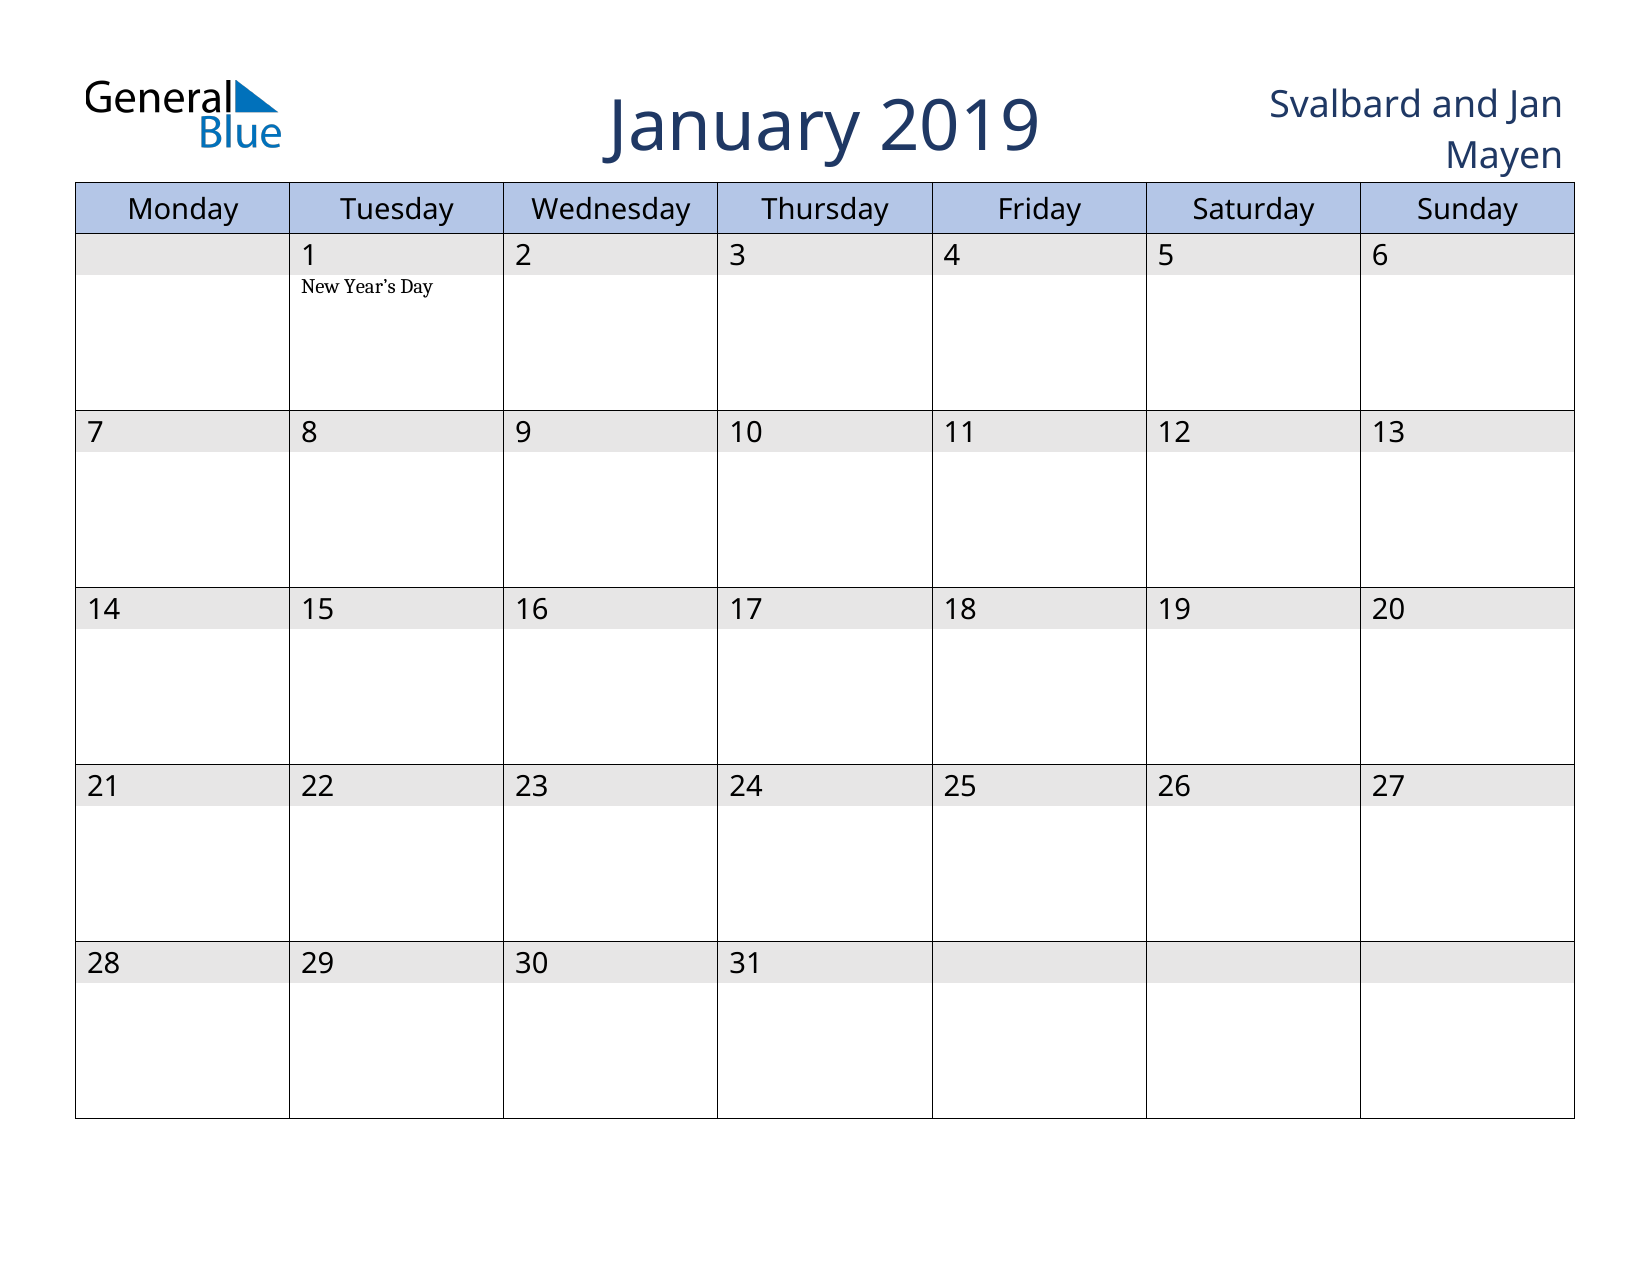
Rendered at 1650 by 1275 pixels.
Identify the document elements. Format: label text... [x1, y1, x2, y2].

table_cell 8 [290, 411, 503, 452]
table_cell [1361, 983, 1574, 1118]
table_cell 23 [504, 765, 717, 806]
table_cell 26 [1147, 765, 1360, 806]
table_cell [504, 629, 717, 764]
table_cell [76, 629, 289, 764]
table_cell [933, 942, 1146, 983]
table_cell [1361, 629, 1574, 764]
table_cell 28 [76, 942, 289, 983]
table_cell 3 [718, 234, 932, 275]
table_cell Friday [933, 183, 1146, 233]
table_cell 7 [76, 411, 289, 452]
table_cell 1 [290, 234, 503, 275]
table_cell [933, 452, 1146, 587]
table_cell [504, 983, 717, 1118]
table_cell [718, 275, 932, 410]
table_cell [1147, 452, 1360, 587]
table_cell 14 [76, 588, 289, 629]
table_cell 4 [933, 234, 1146, 275]
table_cell [1147, 806, 1360, 941]
table_cell 16 [504, 588, 717, 629]
table_cell Thursday [718, 183, 932, 233]
table_header Svalbard and Jan Mayen [1146, 75, 1574, 182]
table_cell 6 [1361, 234, 1574, 275]
table_cell 9 [504, 411, 717, 452]
table_cell 10 [718, 411, 932, 452]
table_cell 21 [76, 765, 289, 806]
table_cell [718, 806, 932, 941]
table_cell 18 [933, 588, 1146, 629]
table_cell [933, 983, 1146, 1118]
table_cell 31 [718, 942, 932, 983]
table_cell [504, 275, 717, 410]
picture [86, 80, 281, 148]
table_cell [1361, 942, 1574, 983]
table_cell 13 [1361, 411, 1574, 452]
table_header January 2019 [504, 75, 1146, 182]
table_cell Saturday [1147, 183, 1360, 233]
table_cell 29 [290, 942, 503, 983]
table_cell Monday [76, 183, 289, 233]
table_cell 22 [290, 765, 503, 806]
table_cell [76, 234, 289, 275]
table_cell [76, 452, 289, 587]
table_cell Wednesday [504, 183, 717, 233]
table_cell 15 [290, 588, 503, 629]
table_header [76, 75, 503, 182]
table_cell [504, 806, 717, 941]
table_cell [718, 452, 932, 587]
table_cell [1147, 275, 1360, 410]
table_cell [1361, 275, 1574, 410]
table_cell New Year’s Day [290, 275, 503, 410]
table_cell 24 [718, 765, 932, 806]
table_cell Tuesday [290, 183, 503, 233]
table_cell Sunday [1361, 183, 1574, 233]
table_cell 20 [1361, 588, 1574, 629]
table_cell [76, 806, 289, 941]
table_cell [290, 806, 503, 941]
table_cell [76, 983, 289, 1118]
table_cell [718, 629, 932, 764]
table_cell [1361, 806, 1574, 941]
table_cell 11 [933, 411, 1146, 452]
table_cell [933, 275, 1146, 410]
table_cell [290, 452, 503, 587]
table_cell 19 [1147, 588, 1360, 629]
table_cell 12 [1147, 411, 1360, 452]
table_cell 2 [504, 234, 717, 275]
table_cell [1361, 452, 1574, 587]
table_cell [504, 452, 717, 587]
table_cell [76, 275, 289, 410]
table_cell 30 [504, 942, 717, 983]
table_cell [718, 983, 932, 1118]
table_cell [290, 983, 503, 1118]
table_cell [933, 629, 1146, 764]
table_cell 5 [1147, 234, 1360, 275]
table_cell [1147, 942, 1360, 983]
table_cell [1147, 983, 1360, 1118]
table_cell [1147, 629, 1360, 764]
table_cell 25 [933, 765, 1146, 806]
table_cell [290, 629, 503, 764]
table_cell [933, 806, 1146, 941]
table_cell 27 [1361, 765, 1574, 806]
table_cell 17 [718, 588, 932, 629]
